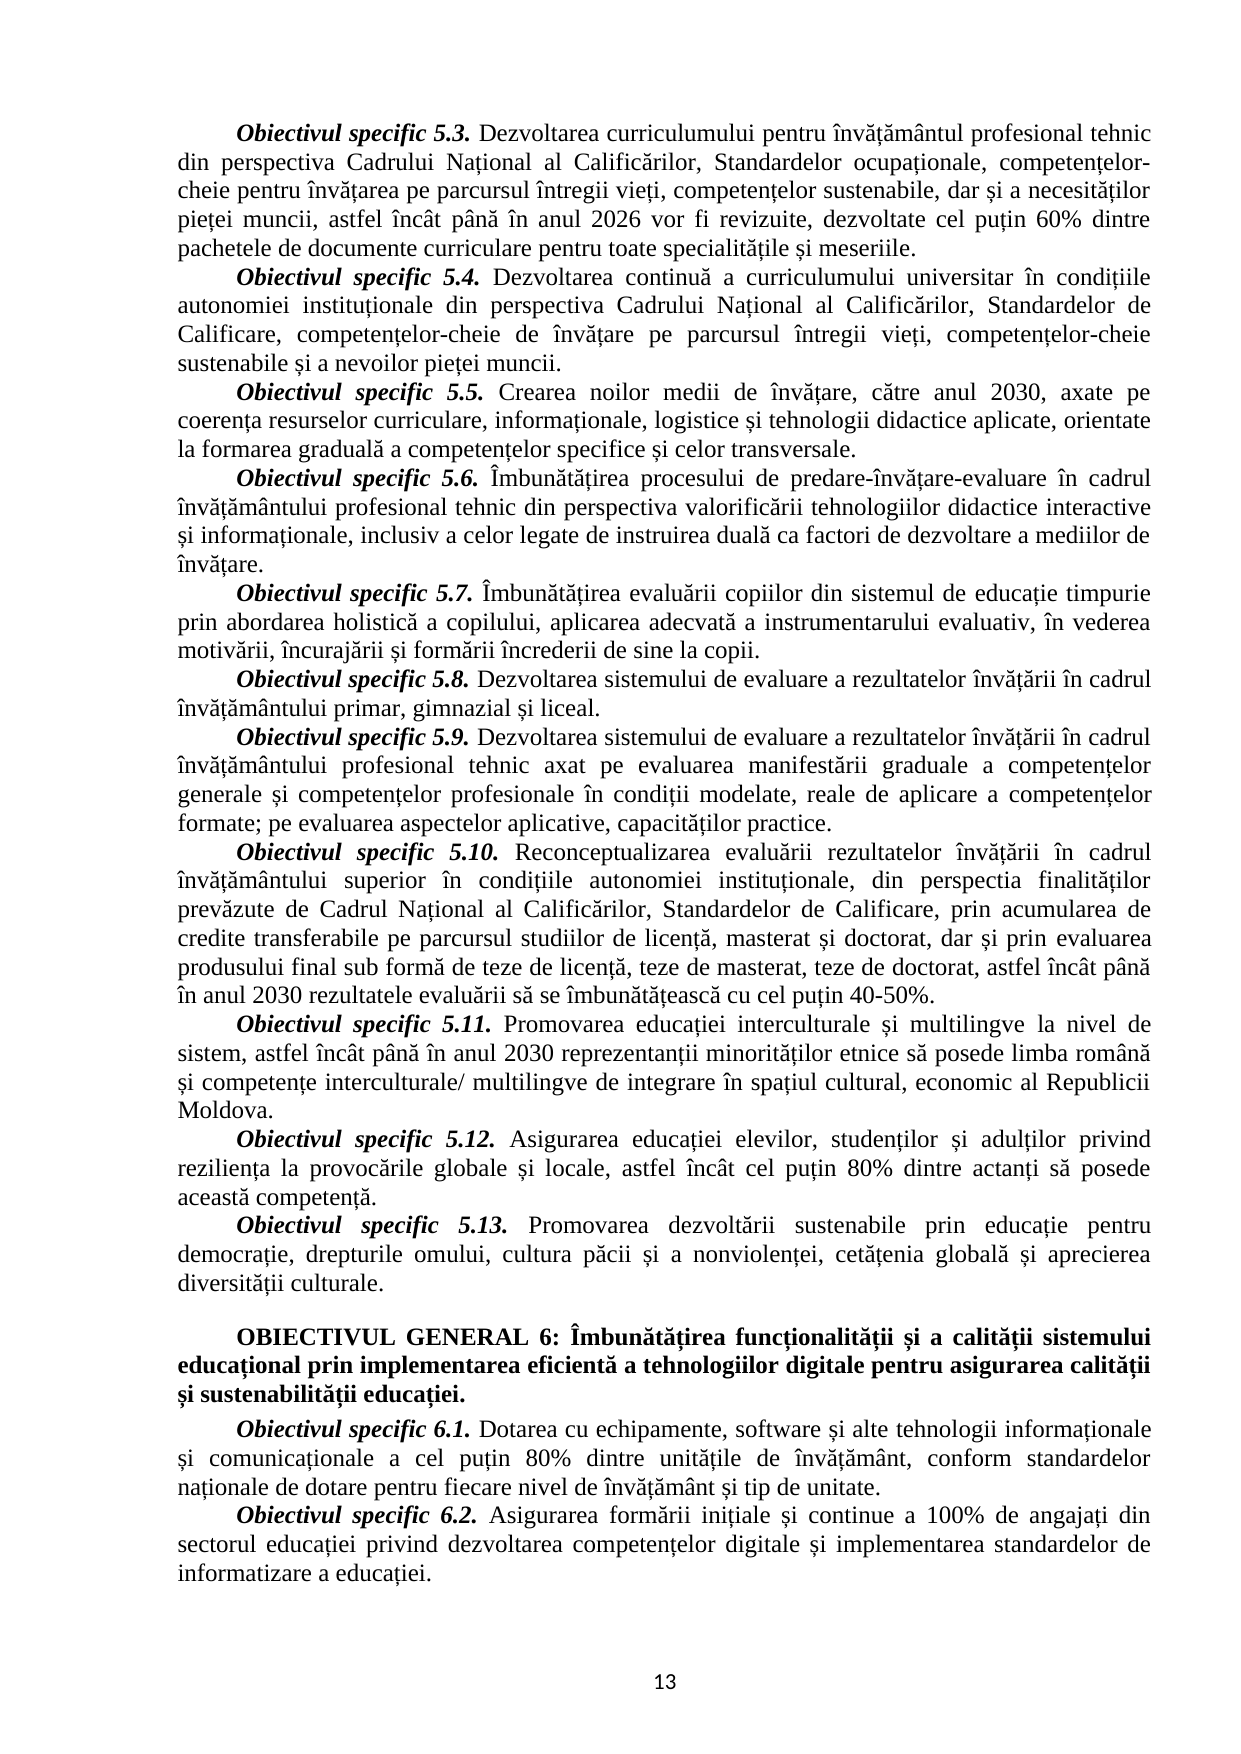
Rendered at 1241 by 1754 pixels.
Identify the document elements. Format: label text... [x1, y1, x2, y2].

text Obiectivul specific 5.8. Dezvoltarea sistemului de evaluare a rezultatelor învățării în cadrul învățământului primar, gimnazial și liceal. [177, 664, 1152, 722]
text Obiectivul specific 6.2. Asigurarea formării inițiale și continue a 100% de angajați din sectorul educației privind dezvoltarea competențelor digitale și implementarea standardelor de informatizare a educației. [177, 1501, 1152, 1587]
text Obiectivul specific 5.11. Promovarea educației interculturale și multilingve la nivel de sistem, astfel încât până în anul 2030 reprezentanții minorităților etnice să posede limba română și competențe interculturale/ multilingve de integrare în spațiul cultural, economic al Republicii Moldova. [177, 1009, 1152, 1124]
text Obiectivul specific 6.1. Dotarea cu echipamente, software și alte tehnologii informaționale și comunicaționale a cel puțin 80% dintre unitățile de învățământ, conform standardelor naționale de dotare pentru fiecare nivel de învățământ și tip de unitate. [177, 1414, 1152, 1501]
text Obiectivul specific 5.6. Îmbunătățirea procesului de predare-învățare-evaluare în cadrul învățământului profesional tehnic din perspectiva valorificării tehnologiilor didactice interactive și informaționale, inclusiv a celor legate de instruirea duală ca factori de dezvoltare a mediilor de învățare. [177, 463, 1152, 578]
text Obiectivul specific 5.7. Îmbunătățirea evaluării copiilor din sistemul de educație timpurie prin abordarea holistică a copilului, aplicarea adecvată a instrumentarului evaluativ, în vederea motivării, încurajării și formării încrederii de sine la copii. [177, 578, 1152, 664]
text Obiectivul specific 5.9. Dezvoltarea sistemului de evaluare a rezultatelor învățării în cadrul învățământului profesional tehnic axat pe evaluarea manifestării graduale a competențelor generale și competențelor profesionale în condiții modelate, reale de aplicare a competențelor formate; pe evaluarea aspectelor aplicative, capacităților practice. [177, 722, 1152, 837]
text Obiectivul specific 5.3. Dezvoltarea curriculumului pentru învățământul profesional tehnic din perspectiva Cadrului Național al Calificărilor, Standardelor ocupaționale, competențelor-cheie pentru învățarea pe parcursul întregii vieți, competențelor sustenabile, dar și a necesităților pieței muncii, astfel încât până în anul 2026 vor fi revizuite, dezvoltate cel puțin 60% dintre pachetele de documente curriculare pentru toate specialitățile și meseriile. [177, 118, 1152, 262]
text Obiectivul specific 5.4. Dezvoltarea continuă a curriculumului universitar în condițiile autonomiei instituționale din perspectiva Cadrului Național al Calificărilor, Standardelor de Calificare, competențelor-cheie de învățare pe parcursul întregii vieți, competențelor-cheie sustenabile și a nevoilor pieței muncii. [177, 262, 1152, 377]
text OBIECTIVUL GENERAL 6: Îmbunătățirea funcționalității și a calității sistemului educațional prin implementarea eficientă a tehnologiilor digitale pentru asigurarea calității și sustenabilității educației. [177, 1322, 1152, 1408]
text Obiectivul specific 5.12. Asigurarea educației elevilor, studenților și adulților privind reziliența la provocările globale și locale, astfel încât cel puțin 80% dintre actanți să posede această competență. [177, 1124, 1152, 1211]
text Obiectivul specific 5.13. Promovarea dezvoltării sustenabile prin educație pentru democrație, drepturile omului, cultura păcii și a nonviolenței, cetățenia globală și aprecierea diversității culturale. [177, 1211, 1152, 1297]
text Obiectivul specific 5.5. Crearea noilor medii de învățare, către anul 2030, axate pe coerența resurselor curriculare, informaționale, logistice și tehnologii didactice aplicate, orientate la formarea graduală a competențelor specifice și celor transversale. [177, 377, 1152, 463]
text Obiectivul specific 5.10. Reconceptualizarea evaluării rezultatelor învățării în cadrul învățământului superior în condițiile autonomiei instituționale, din perspectia finalităților prevăzute de Cadrul Național al Calificărilor, Standardelor de Calificare, prin acumularea de credite transferabile pe parcursul studiilor de licență, masterat și doctorat, dar și prin evaluarea produsului final sub formă de teze de licență, teze de masterat, teze de doctorat, astfel încât până în anul 2030 rezultatele evaluării să se îmbunătățească cu cel puțin 40-50%. [177, 837, 1152, 1009]
